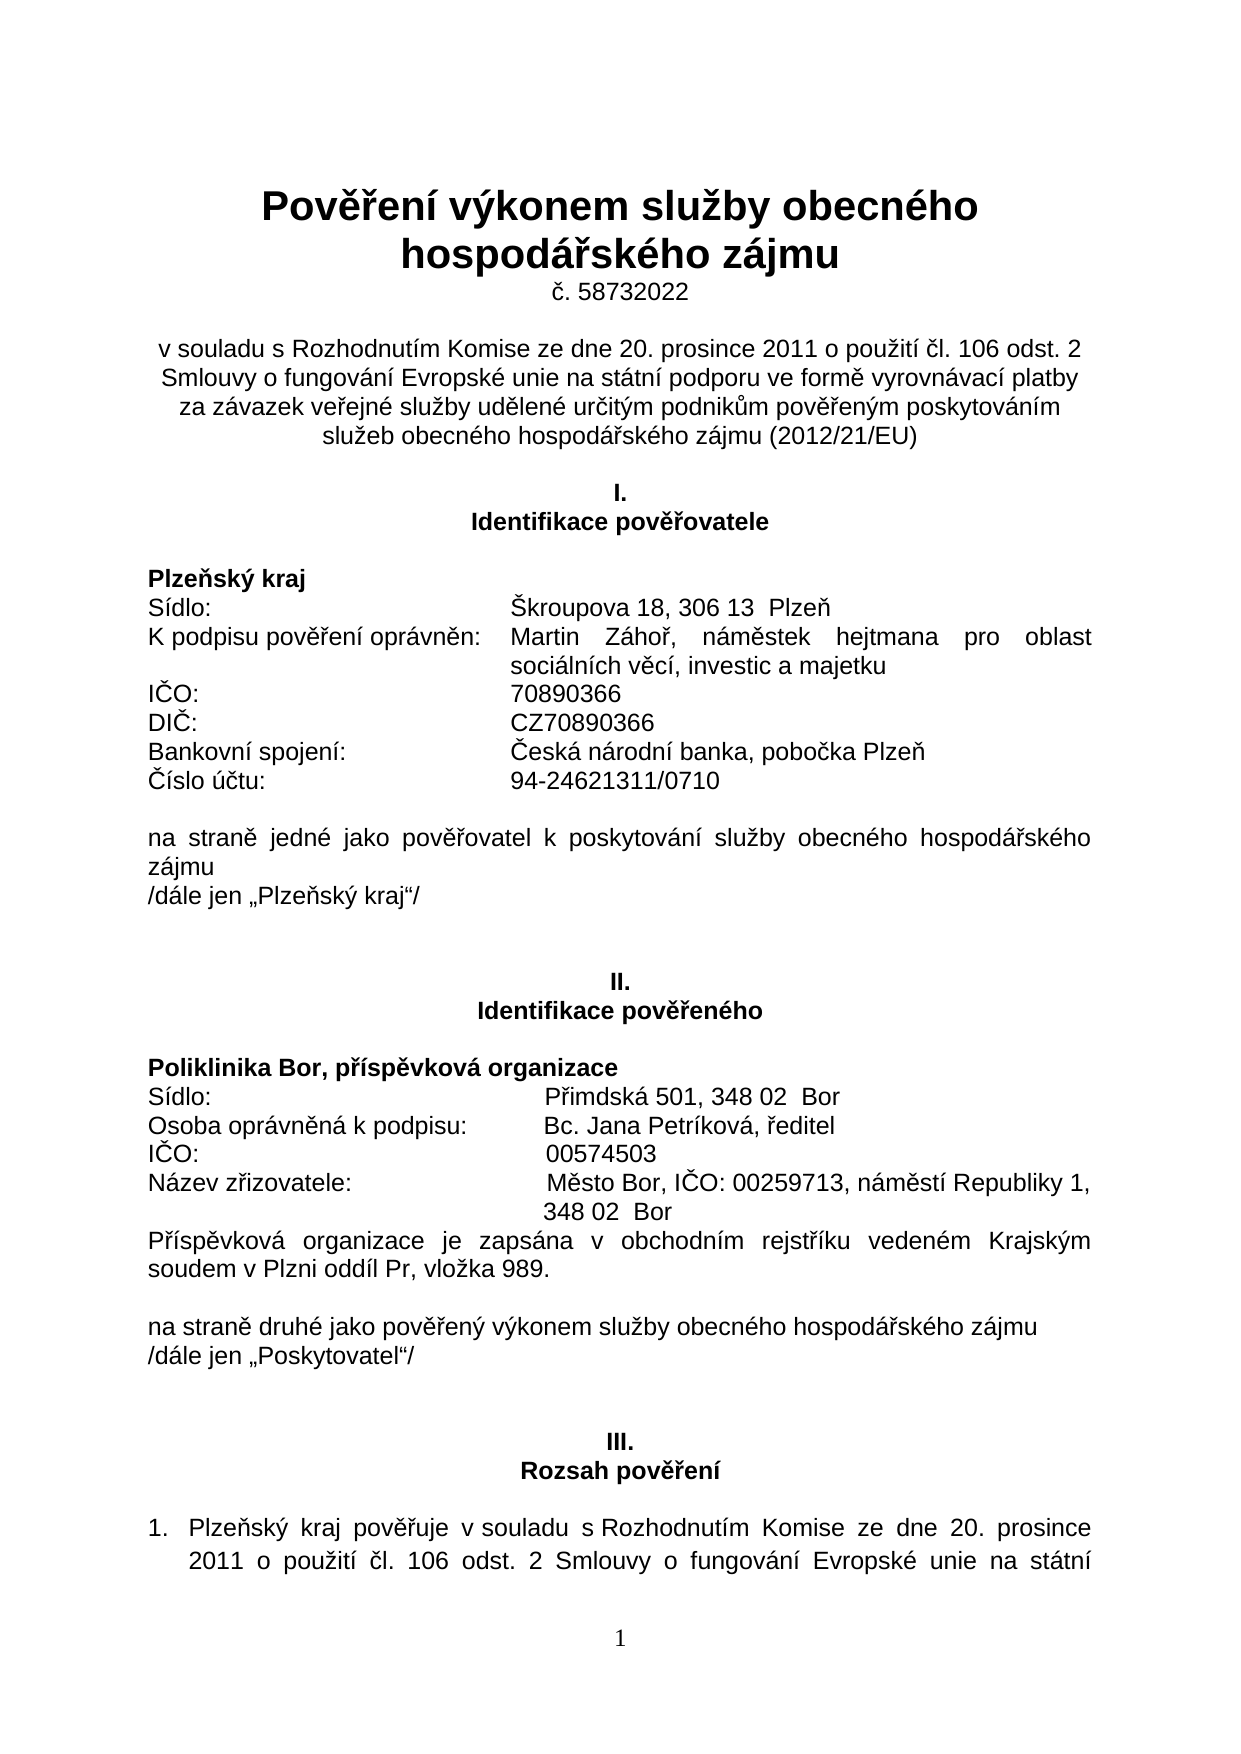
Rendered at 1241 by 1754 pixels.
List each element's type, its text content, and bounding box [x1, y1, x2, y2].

subtitle I. [148, 478, 1093, 507]
text Rozsah pověření [148, 1456, 1093, 1484]
text DIČ: CZ70890366 [148, 708, 1093, 737]
text Sídlo: Škroupova 18, 306 13 Plzeň [148, 593, 1093, 622]
text na straně druhé jako pověřený výkonem služby obecného hospodářského zájmu [148, 1312, 1093, 1341]
text Osoba oprávněná k podpisu: Bc. Jana Petríková, ředitel [148, 1111, 1093, 1139]
text K podpisu pověření oprávněn: Martin Záhoř, náměstek hejtmana pro oblast sociálních věcí, investic a majetku [148, 622, 1093, 679]
text IČO: 70890366 [148, 679, 1093, 708]
text Název zřizovatele: Město Bor, IČO: 00259713, náměstí Republiky 1, [148, 1168, 1093, 1197]
text na straně jedné jako pověřovatel k poskytování služby obecného hospodářského zájmu [148, 823, 1093, 881]
text č. 58732022 [148, 277, 1093, 306]
text Sídlo: Přimdská 501, 348 02 Bor [148, 1082, 1093, 1111]
text IČO: 00574503 [148, 1139, 1093, 1168]
text Identifikace pověřeného [148, 996, 1093, 1024]
text v souladu s Rozhodnutím Komise ze dne 20. prosince 2011 o použití čl. 106 odst. 2 Smlouvy o fungování Evropské unie na státní podporu ve formě vyrovnávací platby za závazek veřejné služby udělené určitým podnikům pověřeným poskytováním služeb obecného hospodářského zájmu (2012/21/EU) [148, 334, 1093, 449]
text 348 02 Bor [148, 1197, 1093, 1226]
text Identifikace pověřovatele [148, 507, 1093, 536]
text II. [148, 967, 1093, 996]
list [148, 1513, 1093, 1575]
text Bankovní spojení: Česká národní banka, pobočka Plzeň [148, 737, 1093, 766]
text /dále jen „Plzeňský kraj“/ [148, 881, 1093, 909]
text Příspěvková organizace je zapsána v obchodním rejstříku vedeném Krajským soudem v Plzni oddíl Pr, vložka 989. [148, 1226, 1093, 1283]
text Číslo účtu: 94-24621311/0710 [148, 766, 1093, 794]
subtitle Plzeňský kraj [148, 564, 1093, 593]
text III. [148, 1427, 1093, 1456]
subtitle Pověření výkonem služby obecného hospodářského zájmu [148, 181, 1093, 277]
text Poliklinika Bor, příspěvková organizace [148, 1053, 1093, 1082]
text /dále jen „Poskytovatel“/ [148, 1341, 1093, 1369]
